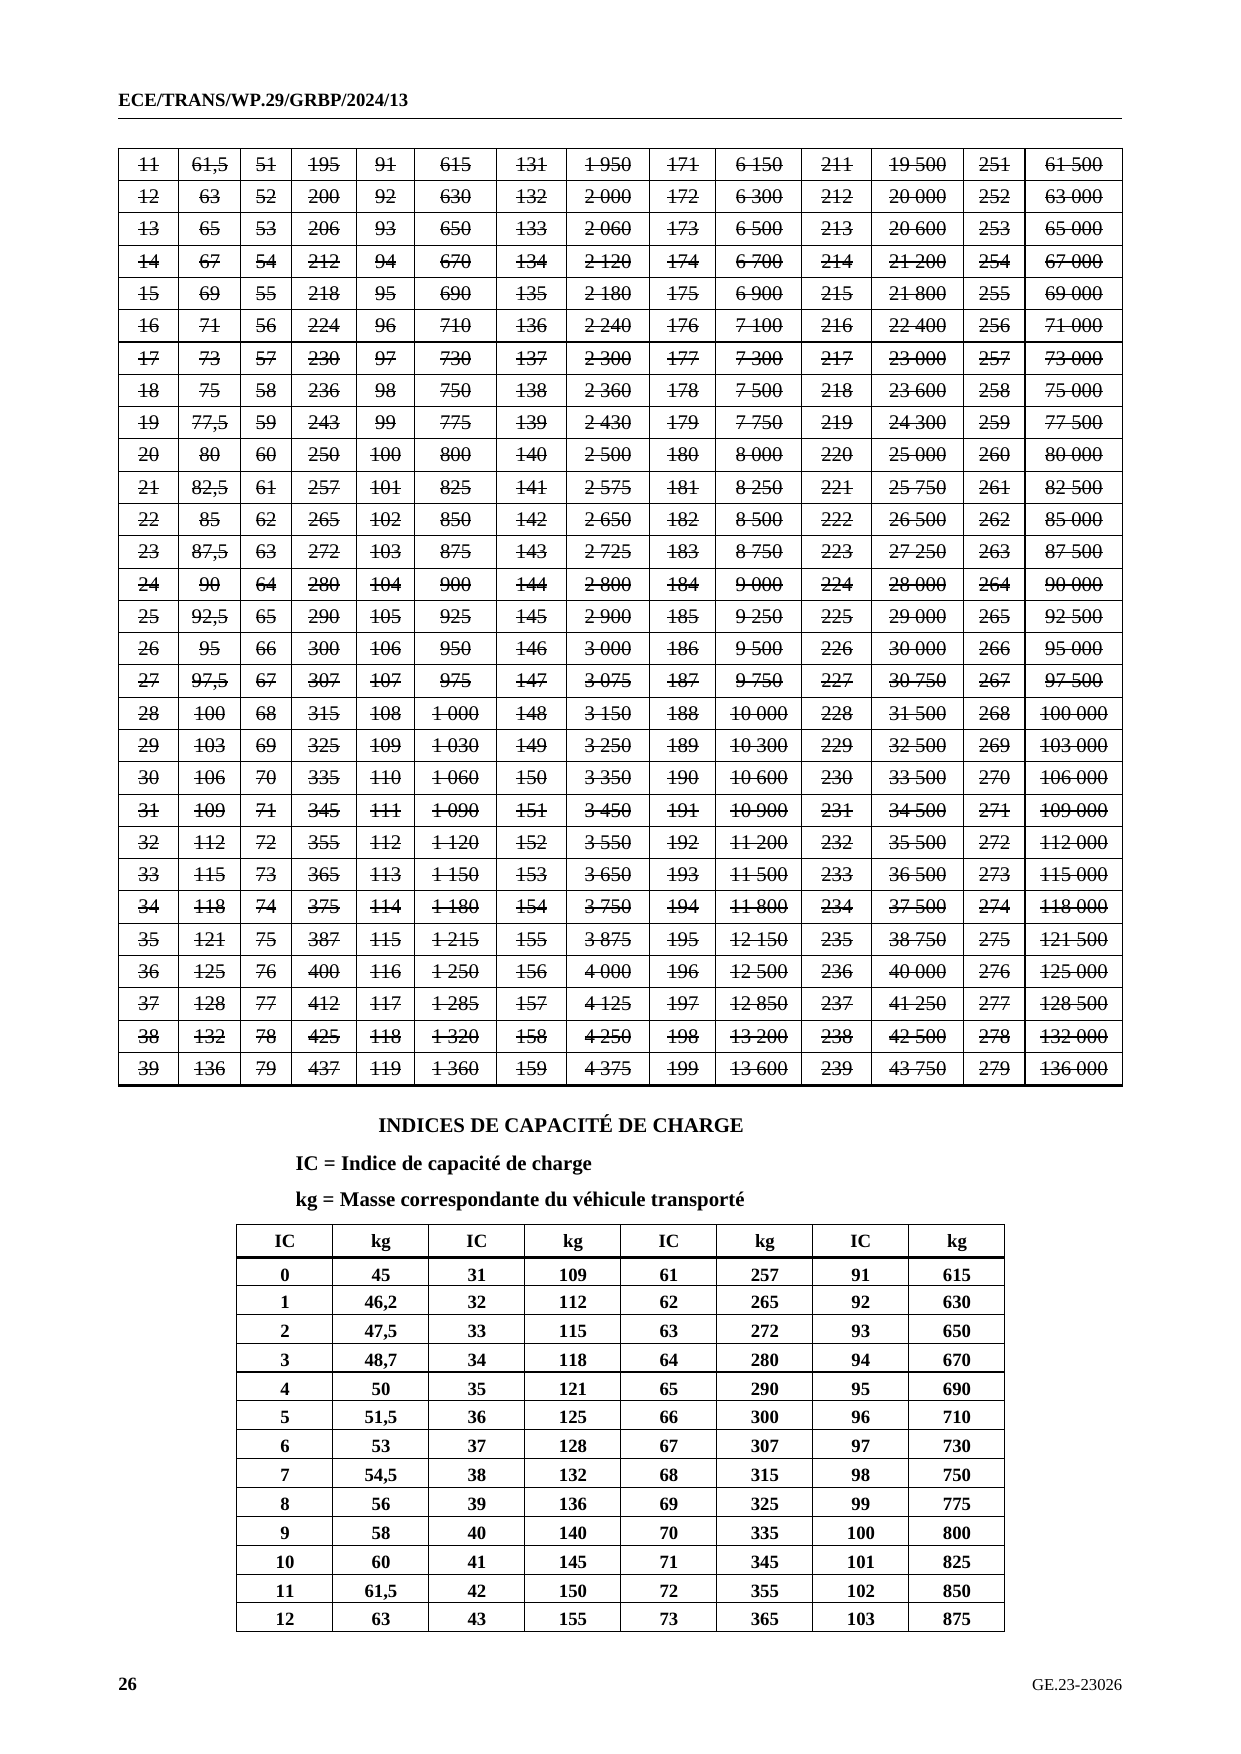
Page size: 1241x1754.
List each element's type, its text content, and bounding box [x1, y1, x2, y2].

table_cell 239 [802, 1053, 871, 1084]
table_cell 112 [525, 1286, 620, 1314]
table_cell 224 [802, 569, 871, 600]
table_cell 143 [497, 536, 566, 567]
table_cell 272 [292, 536, 356, 567]
table_cell 114 [357, 891, 414, 923]
table_cell 42 [429, 1575, 524, 1602]
table_cell 99 [357, 407, 414, 438]
table_cell 8 750 [716, 536, 801, 567]
table_cell 178 [650, 375, 715, 406]
table_cell 225 [802, 601, 871, 632]
table_cell 212 [802, 181, 871, 212]
table_cell 13 [119, 213, 178, 244]
table_cell 69 000 [1026, 278, 1122, 309]
table_cell 412 [292, 988, 356, 1019]
table_cell 62 [621, 1286, 716, 1314]
table_cell 206 [292, 213, 356, 244]
table_cell 10 300 [716, 730, 801, 761]
table_cell 25 000 [872, 439, 963, 471]
table_cell 258 [964, 375, 1024, 406]
table_cell 825 [415, 472, 496, 503]
table_cell 257 [964, 343, 1024, 374]
table_cell 118 [357, 1021, 414, 1052]
table_cell 95 [813, 1373, 908, 1400]
table_cell 437 [292, 1053, 356, 1084]
table_cell 109 [525, 1259, 620, 1285]
table_cell 76 [241, 956, 291, 987]
table_cell 690 [909, 1373, 1004, 1400]
table_cell 275 [964, 924, 1024, 955]
table_cell 2 300 [567, 343, 649, 374]
table_cell 775 [909, 1488, 1004, 1516]
table_cell 31 500 [872, 698, 963, 729]
table_cell 355 [292, 827, 356, 858]
table_cell 269 [964, 730, 1024, 761]
table_cell 13 200 [716, 1021, 801, 1052]
table_cell 234 [802, 891, 871, 923]
table_cell 1 090 [415, 795, 496, 826]
table_cell 11 500 [716, 859, 801, 890]
table_cell 87 500 [1026, 536, 1122, 567]
table_cell 251 [964, 149, 1024, 180]
table_cell 690 [415, 278, 496, 309]
table_cell 10 [237, 1546, 332, 1573]
table_cell 43 750 [872, 1053, 963, 1084]
table_cell 92 [357, 181, 414, 212]
table_cell 39 [119, 1053, 178, 1084]
table_cell 8 000 [716, 439, 801, 471]
table_cell 16 [119, 310, 178, 341]
table_cell 8 [237, 1488, 332, 1516]
table_cell 7 750 [716, 407, 801, 438]
table_cell 46,2 [333, 1286, 428, 1314]
table_cell 103 [179, 730, 240, 761]
table_cell 325 [292, 730, 356, 761]
table_cell 141 [497, 472, 566, 503]
table_cell 41 250 [872, 988, 963, 1019]
table_cell 218 [802, 375, 871, 406]
table_cell 109 [357, 730, 414, 761]
table_cell 150 [525, 1575, 620, 1602]
table_cell 4 250 [567, 1021, 649, 1052]
table_cell 183 [650, 536, 715, 567]
table_cell 99 [813, 1488, 908, 1516]
table_cell 82,5 [179, 472, 240, 503]
table_cell 28 [119, 698, 178, 729]
table_cell 78 [241, 1021, 291, 1052]
table_cell 60 [241, 439, 291, 471]
table_cell 238 [802, 1021, 871, 1052]
table_cell 115 [179, 859, 240, 890]
table_cell 149 [497, 730, 566, 761]
table_cell 218 [292, 278, 356, 309]
table_cell 5 [237, 1401, 332, 1429]
table_cell 105 [357, 601, 414, 632]
table_cell 387 [292, 924, 356, 955]
table_cell 92 [813, 1286, 908, 1314]
table_cell 43 [429, 1603, 524, 1631]
table_cell 270 [964, 762, 1024, 793]
table_cell 174 [650, 246, 715, 277]
table_cell 173 [650, 213, 715, 244]
table_cell 38 [429, 1459, 524, 1487]
table_cell 215 [802, 278, 871, 309]
table_cell 6 500 [716, 213, 801, 244]
table_cell 214 [802, 246, 871, 277]
table_cell 45 [333, 1259, 428, 1285]
table_cell 23 [119, 536, 178, 567]
table_cell 185 [650, 601, 715, 632]
table_cell 193 [650, 859, 715, 890]
table_cell 93 [357, 213, 414, 244]
table_cell 172 [650, 181, 715, 212]
table_cell 128 [179, 988, 240, 1019]
table_cell 134 [497, 246, 566, 277]
table_cell 82 500 [1026, 472, 1122, 503]
table_cell 96 [813, 1401, 908, 1429]
table_header IC [621, 1225, 716, 1256]
table_cell 29 000 [872, 601, 963, 632]
table_cell 257 [292, 472, 356, 503]
table_cell 147 [497, 665, 566, 697]
table_cell 250 [292, 439, 356, 471]
table_cell 139 [497, 407, 566, 438]
table_cell 226 [802, 633, 871, 664]
table_cell 125 [525, 1401, 620, 1429]
table_cell 95 000 [1026, 633, 1122, 664]
table_cell 19 [119, 407, 178, 438]
table_cell 235 [802, 924, 871, 955]
table_cell 0 [237, 1259, 332, 1285]
table_cell 355 [717, 1575, 812, 1602]
table_cell 97 500 [1026, 665, 1122, 697]
table_cell 1 120 [415, 827, 496, 858]
table_cell 1 180 [415, 891, 496, 923]
table_cell 140 [497, 439, 566, 471]
table_cell 131 [497, 149, 566, 180]
table_cell 254 [964, 246, 1024, 277]
table_cell 119 [357, 1053, 414, 1084]
table_cell 121 500 [1026, 924, 1122, 955]
table_cell 71 [241, 795, 291, 826]
table_cell 63 [179, 181, 240, 212]
table_cell 267 [964, 665, 1024, 697]
table_cell 65 [179, 213, 240, 244]
table_cell 1 285 [415, 988, 496, 1019]
table_cell 138 [497, 375, 566, 406]
table_cell 96 [357, 310, 414, 341]
table_cell 6 700 [716, 246, 801, 277]
table_cell 106 [357, 633, 414, 664]
table_cell 4 000 [567, 956, 649, 987]
table_cell 199 [650, 1053, 715, 1084]
table_cell 61,5 [333, 1575, 428, 1602]
table_cell 276 [964, 956, 1024, 987]
table_cell 212 [292, 246, 356, 277]
table_cell 40 000 [872, 956, 963, 987]
table_cell 102 [813, 1575, 908, 1602]
table_cell 710 [909, 1401, 1004, 1429]
table_cell 3 350 [567, 762, 649, 793]
table_cell 40 [429, 1517, 524, 1544]
table_cell 227 [802, 665, 871, 697]
table_cell 63 [621, 1315, 716, 1343]
table_cell 58 [333, 1517, 428, 1544]
table_cell 3 250 [567, 730, 649, 761]
table_cell 2 800 [567, 569, 649, 600]
table_cell 67 [179, 246, 240, 277]
table_cell 112 [357, 827, 414, 858]
table_cell 115 [357, 924, 414, 955]
table_cell 156 [497, 956, 566, 987]
table_cell 9 [237, 1517, 332, 1544]
table_cell 63 000 [1026, 181, 1122, 212]
table_cell 60 [333, 1546, 428, 1573]
table_cell 103 000 [1026, 730, 1122, 761]
table_cell 33 500 [872, 762, 963, 793]
table_cell 118 [525, 1344, 620, 1371]
table_cell 750 [909, 1459, 1004, 1487]
table_cell 70 [241, 762, 291, 793]
table_cell 74 [241, 891, 291, 923]
table_cell 71 [621, 1546, 716, 1573]
table_cell 53 [241, 213, 291, 244]
table_cell 10 600 [716, 762, 801, 793]
table_cell 30 [119, 762, 178, 793]
table_cell 72 [241, 827, 291, 858]
table_cell 875 [415, 536, 496, 567]
table_cell 925 [415, 601, 496, 632]
table_cell 231 [802, 795, 871, 826]
table_cell 211 [802, 149, 871, 180]
table_cell 153 [497, 859, 566, 890]
table_cell 75 000 [1026, 375, 1122, 406]
table_cell 10 900 [716, 795, 801, 826]
table_cell 300 [717, 1401, 812, 1429]
table_cell 255 [964, 278, 1024, 309]
table_cell 266 [964, 633, 1024, 664]
table_cell 223 [802, 536, 871, 567]
table_cell 12 [237, 1603, 332, 1631]
table_cell 850 [909, 1575, 1004, 1602]
table_cell 27 [119, 665, 178, 697]
table_cell 34 [119, 891, 178, 923]
table_cell 2 900 [567, 601, 649, 632]
table_cell 730 [415, 343, 496, 374]
table_cell 11 200 [716, 827, 801, 858]
table_cell 1 000 [415, 698, 496, 729]
table_cell 3 150 [567, 698, 649, 729]
table_cell 197 [650, 988, 715, 1019]
table_cell 2 [237, 1315, 332, 1343]
table_cell 18 [119, 375, 178, 406]
table_cell 125 000 [1026, 956, 1122, 987]
table_cell 750 [415, 375, 496, 406]
table_cell 345 [717, 1546, 812, 1573]
table_cell 72 [621, 1575, 716, 1602]
table_cell 54 [241, 246, 291, 277]
table_cell 92 500 [1026, 601, 1122, 632]
table_cell 31 [119, 795, 178, 826]
table_cell 59 [241, 407, 291, 438]
table_header IC [429, 1225, 524, 1256]
table_cell 135 [497, 278, 566, 309]
table_cell 2 180 [567, 278, 649, 309]
table_cell 730 [909, 1430, 1004, 1458]
table_cell 400 [292, 956, 356, 987]
table_cell 23 000 [872, 343, 963, 374]
table_cell 66 [621, 1401, 716, 1429]
table_cell 95 [357, 278, 414, 309]
table_cell 670 [415, 246, 496, 277]
table_cell 194 [650, 891, 715, 923]
table_cell 47,5 [333, 1315, 428, 1343]
table_cell 257 [717, 1259, 812, 1285]
table_cell 151 [497, 795, 566, 826]
table_cell 62 [241, 504, 291, 535]
table_cell 137 [497, 343, 566, 374]
table_cell 180 [650, 439, 715, 471]
table_cell 2 650 [567, 504, 649, 535]
table_cell 132 [179, 1021, 240, 1052]
table_cell 22 400 [872, 310, 963, 341]
table_cell 94 [813, 1344, 908, 1371]
table_cell 128 500 [1026, 988, 1122, 1019]
table_cell 290 [717, 1373, 812, 1400]
table_cell 100 000 [1026, 698, 1122, 729]
text kg = Masse correspondante du véhicule transporté [295, 1187, 1122, 1211]
table_cell 118 [179, 891, 240, 923]
table_cell 1 060 [415, 762, 496, 793]
table_cell 12 500 [716, 956, 801, 987]
table_cell 115 [525, 1315, 620, 1343]
table_cell 36 [429, 1401, 524, 1429]
table_cell 4 [237, 1373, 332, 1400]
table_cell 30 750 [872, 665, 963, 697]
table_cell 2 360 [567, 375, 649, 406]
table_cell 132 [497, 181, 566, 212]
table_cell 7 300 [716, 343, 801, 374]
table_cell 3 000 [567, 633, 649, 664]
table_cell 158 [497, 1021, 566, 1052]
table_cell 2 120 [567, 246, 649, 277]
table_cell 272 [964, 827, 1024, 858]
table_cell 11 [119, 149, 178, 180]
table_cell 101 [357, 472, 414, 503]
table_cell 118 000 [1026, 891, 1122, 923]
table_cell 34 500 [872, 795, 963, 826]
table_cell 176 [650, 310, 715, 341]
table_cell 236 [292, 375, 356, 406]
table_cell 26 [119, 633, 178, 664]
table_cell 35 [429, 1373, 524, 1400]
table_cell 236 [802, 956, 871, 987]
table_cell 97 [813, 1430, 908, 1458]
table_cell 179 [650, 407, 715, 438]
table_cell 103 [357, 536, 414, 567]
table_cell 23 600 [872, 375, 963, 406]
table_cell 52 [241, 181, 291, 212]
table_cell 30 000 [872, 633, 963, 664]
table_cell 252 [964, 181, 1024, 212]
table_cell 90 [179, 569, 240, 600]
table_cell 98 [357, 375, 414, 406]
table_cell 32 [429, 1286, 524, 1314]
table_cell 70 [621, 1517, 716, 1544]
table_cell 20 600 [872, 213, 963, 244]
table_cell 24 [119, 569, 178, 600]
table_cell 19 500 [872, 149, 963, 180]
table_cell 69 [241, 730, 291, 761]
table_cell 265 [717, 1286, 812, 1314]
table_cell 12 850 [716, 988, 801, 1019]
table_cell 190 [650, 762, 715, 793]
table_cell 335 [717, 1517, 812, 1544]
table_cell 77 [241, 988, 291, 1019]
table_cell 20 000 [872, 181, 963, 212]
table_cell 175 [650, 278, 715, 309]
table_cell 615 [415, 149, 496, 180]
table_cell 136 000 [1026, 1053, 1122, 1084]
table_cell 187 [650, 665, 715, 697]
table_cell 68 [621, 1459, 716, 1487]
table_cell 36 500 [872, 859, 963, 890]
table_cell 64 [621, 1344, 716, 1371]
table_cell 670 [909, 1344, 1004, 1371]
table_cell 112 000 [1026, 827, 1122, 858]
table_cell 68 [241, 698, 291, 729]
table_cell 133 [497, 213, 566, 244]
table_cell 800 [415, 439, 496, 471]
table_cell 37 [119, 988, 178, 1019]
table_cell 277 [964, 988, 1024, 1019]
table_cell 243 [292, 407, 356, 438]
table_cell 73 [241, 859, 291, 890]
table_cell 186 [650, 633, 715, 664]
table_cell 25 750 [872, 472, 963, 503]
table_cell 6 900 [716, 278, 801, 309]
table_cell 145 [525, 1546, 620, 1573]
table_cell 35 [119, 924, 178, 955]
table_cell 125 [179, 956, 240, 987]
table_cell 7 [237, 1459, 332, 1487]
table_cell 12 150 [716, 924, 801, 955]
table_cell 630 [415, 181, 496, 212]
table_cell 184 [650, 569, 715, 600]
table_cell 2 240 [567, 310, 649, 341]
table_cell 51,5 [333, 1401, 428, 1429]
table_cell 2 575 [567, 472, 649, 503]
table_cell 200 [292, 181, 356, 212]
table_cell 221 [802, 472, 871, 503]
table_cell 92,5 [179, 601, 240, 632]
table_cell 2 000 [567, 181, 649, 212]
table_cell 775 [415, 407, 496, 438]
table_cell 2 060 [567, 213, 649, 244]
text INDICES DE CAPACITÉ DE CHARGE [118, 1112, 1004, 1137]
table_cell 80 [179, 439, 240, 471]
table_cell 104 [357, 569, 414, 600]
table_header kg [909, 1225, 1004, 1256]
table_cell 224 [292, 310, 356, 341]
table_cell 6 150 [716, 149, 801, 180]
table_cell 132 000 [1026, 1021, 1122, 1052]
table_cell 13 600 [716, 1053, 801, 1084]
table_cell 1 250 [415, 956, 496, 987]
table_cell 80 000 [1026, 439, 1122, 471]
table_cell 8 250 [716, 472, 801, 503]
table_cell 32 500 [872, 730, 963, 761]
table_cell 113 [357, 859, 414, 890]
table_cell 2 725 [567, 536, 649, 567]
table_cell 39 [429, 1488, 524, 1516]
table_cell 37 500 [872, 891, 963, 923]
table_cell 650 [415, 213, 496, 244]
table_cell 4 375 [567, 1053, 649, 1084]
table_cell 188 [650, 698, 715, 729]
table_cell 262 [964, 504, 1024, 535]
table_cell 63 [333, 1603, 428, 1631]
table_cell 229 [802, 730, 871, 761]
table_cell 26 500 [872, 504, 963, 535]
table_cell 263 [964, 536, 1024, 567]
table_cell 10 000 [716, 698, 801, 729]
table_cell 94 [357, 246, 414, 277]
table_cell 261 [964, 472, 1024, 503]
table_cell 650 [909, 1315, 1004, 1343]
table_cell 4 125 [567, 988, 649, 1019]
table_cell 66 [241, 633, 291, 664]
table_cell 87,5 [179, 536, 240, 567]
table_cell 140 [525, 1517, 620, 1544]
table_cell 195 [292, 149, 356, 180]
table_cell 69 [621, 1488, 716, 1516]
table_cell 91 [813, 1259, 908, 1285]
table_cell 9 750 [716, 665, 801, 697]
table_cell 181 [650, 472, 715, 503]
table_cell 271 [964, 795, 1024, 826]
table_header kg [333, 1225, 428, 1256]
table_cell 34 [429, 1344, 524, 1371]
table_cell 121 [179, 924, 240, 955]
table_cell 55 [241, 278, 291, 309]
table_cell 177 [650, 343, 715, 374]
table_cell 3 750 [567, 891, 649, 923]
table_cell 101 [813, 1546, 908, 1573]
table_cell 35 500 [872, 827, 963, 858]
table_cell 1 320 [415, 1021, 496, 1052]
table_cell 93 [813, 1315, 908, 1343]
table_cell 272 [717, 1315, 812, 1343]
table_cell 230 [802, 762, 871, 793]
table_cell 56 [241, 310, 291, 341]
table_cell 24 300 [872, 407, 963, 438]
table_cell 110 [357, 762, 414, 793]
table_cell 157 [497, 988, 566, 1019]
table_cell 128 [525, 1430, 620, 1458]
table_cell 33 [429, 1315, 524, 1343]
table_cell 20 [119, 439, 178, 471]
table_cell 3 875 [567, 924, 649, 955]
table_cell 25 [119, 601, 178, 632]
table_cell 142 [497, 504, 566, 535]
table_cell 290 [292, 601, 356, 632]
table_cell 115 000 [1026, 859, 1122, 890]
table_cell 98 [813, 1459, 908, 1487]
table_cell 85 000 [1026, 504, 1122, 535]
table_cell 3 450 [567, 795, 649, 826]
table_cell 232 [802, 827, 871, 858]
table_cell 228 [802, 698, 871, 729]
table_cell 28 000 [872, 569, 963, 600]
table_cell 233 [802, 859, 871, 890]
table_cell 7 100 [716, 310, 801, 341]
table_cell 33 [119, 859, 178, 890]
table_header IC [813, 1225, 908, 1256]
table_cell 146 [497, 633, 566, 664]
table_cell 117 [357, 988, 414, 1019]
table_cell 278 [964, 1021, 1024, 1052]
table_cell 216 [802, 310, 871, 341]
table_cell 56 [333, 1488, 428, 1516]
table_cell 273 [964, 859, 1024, 890]
table_cell 222 [802, 504, 871, 535]
table_cell 825 [909, 1546, 1004, 1573]
table_cell 27 250 [872, 536, 963, 567]
table_cell 61 [621, 1259, 716, 1285]
table_cell 192 [650, 827, 715, 858]
table_cell 22 [119, 504, 178, 535]
table_cell 9 250 [716, 601, 801, 632]
table_cell 375 [292, 891, 356, 923]
table_cell 29 [119, 730, 178, 761]
table_cell 615 [909, 1259, 1004, 1285]
table_header kg [717, 1225, 812, 1256]
table_cell 9 500 [716, 633, 801, 664]
table_cell 32 [119, 827, 178, 858]
table_cell 50 [333, 1373, 428, 1400]
table_cell 9 000 [716, 569, 801, 600]
table_cell 220 [802, 439, 871, 471]
table_cell 217 [802, 343, 871, 374]
table_cell 264 [964, 569, 1024, 600]
table_cell 11 [237, 1575, 332, 1602]
table_cell 159 [497, 1053, 566, 1084]
table_cell 36 [119, 956, 178, 987]
table_cell 31 [429, 1259, 524, 1285]
table_cell 21 [119, 472, 178, 503]
table_cell 975 [415, 665, 496, 697]
table_cell 198 [650, 1021, 715, 1052]
table_cell 112 [179, 827, 240, 858]
table_cell 265 [292, 504, 356, 535]
table_cell 950 [415, 633, 496, 664]
table_cell 15 [119, 278, 178, 309]
table_cell 335 [292, 762, 356, 793]
table_cell 307 [292, 665, 356, 697]
table_cell 1 030 [415, 730, 496, 761]
table_cell 195 [650, 924, 715, 955]
table_cell 107 [357, 665, 414, 697]
table_cell 121 [525, 1373, 620, 1400]
table_cell 97 [357, 343, 414, 374]
table_cell 875 [909, 1603, 1004, 1631]
table_cell 213 [802, 213, 871, 244]
table_cell 6 300 [716, 181, 801, 212]
table_cell 77,5 [179, 407, 240, 438]
table_cell 1 150 [415, 859, 496, 890]
table_cell 53 [333, 1430, 428, 1458]
table_cell 154 [497, 891, 566, 923]
table_cell 57 [241, 343, 291, 374]
table_cell 42 500 [872, 1021, 963, 1052]
table_cell 280 [717, 1344, 812, 1371]
table_cell 100 [813, 1517, 908, 1544]
table_cell 171 [650, 149, 715, 180]
table_cell 48,7 [333, 1344, 428, 1371]
table_cell 63 [241, 536, 291, 567]
table_cell 1 215 [415, 924, 496, 955]
table_cell 109 [179, 795, 240, 826]
table_cell 365 [717, 1603, 812, 1631]
table_cell 144 [497, 569, 566, 600]
table_cell 61,5 [179, 149, 240, 180]
table_cell 67 [621, 1430, 716, 1458]
table_cell 6 [237, 1430, 332, 1458]
table_cell 265 [964, 601, 1024, 632]
table_cell 38 750 [872, 924, 963, 955]
table_cell 3 650 [567, 859, 649, 890]
table_cell 79 [241, 1053, 291, 1084]
table_cell 91 [357, 149, 414, 180]
table_cell 8 500 [716, 504, 801, 535]
table_cell 259 [964, 407, 1024, 438]
text IC = Indice de capacité de charge [295, 1150, 1122, 1175]
table_cell 54,5 [333, 1459, 428, 1487]
table_cell 3 550 [567, 827, 649, 858]
table_cell 2 500 [567, 439, 649, 471]
table_cell 67 000 [1026, 246, 1122, 277]
table_cell 14 [119, 246, 178, 277]
table_cell 106 [179, 762, 240, 793]
table_cell 21 200 [872, 246, 963, 277]
table_cell 65 [621, 1373, 716, 1400]
table_cell 136 [179, 1053, 240, 1084]
table_cell 100 [357, 439, 414, 471]
table_cell 3 075 [567, 665, 649, 697]
table_cell 12 [119, 181, 178, 212]
table_cell 145 [497, 601, 566, 632]
table_cell 75 [179, 375, 240, 406]
table_cell 65 [241, 601, 291, 632]
table_cell 67 [241, 665, 291, 697]
table_cell 1 360 [415, 1053, 496, 1084]
table_cell 77 500 [1026, 407, 1122, 438]
table_cell 191 [650, 795, 715, 826]
table_cell 108 [357, 698, 414, 729]
table_cell 85 [179, 504, 240, 535]
table_cell 103 [813, 1603, 908, 1631]
table_cell 1 [237, 1286, 332, 1314]
table_cell 7 500 [716, 375, 801, 406]
table_cell 132 [525, 1459, 620, 1487]
table_cell 65 000 [1026, 213, 1122, 244]
table_cell 17 [119, 343, 178, 374]
table_cell 307 [717, 1430, 812, 1458]
table_cell 150 [497, 762, 566, 793]
table_cell 268 [964, 698, 1024, 729]
table_cell 71 [179, 310, 240, 341]
table_cell 37 [429, 1430, 524, 1458]
table_cell 365 [292, 859, 356, 890]
table_cell 73 000 [1026, 343, 1122, 374]
table_cell 425 [292, 1021, 356, 1052]
table_cell 100 [179, 698, 240, 729]
table_cell 315 [717, 1459, 812, 1487]
table_cell 111 [357, 795, 414, 826]
table_cell 260 [964, 439, 1024, 471]
table_cell 61 [241, 472, 291, 503]
table_cell 75 [241, 924, 291, 955]
table_cell 279 [964, 1053, 1024, 1084]
table_cell 90 000 [1026, 569, 1122, 600]
table_cell 710 [415, 310, 496, 341]
table_cell 196 [650, 956, 715, 987]
table_cell 73 [179, 343, 240, 374]
table_cell 155 [525, 1603, 620, 1631]
table_cell 155 [497, 924, 566, 955]
table_cell 41 [429, 1546, 524, 1573]
table_cell 136 [497, 310, 566, 341]
table_cell 136 [525, 1488, 620, 1516]
table_cell 237 [802, 988, 871, 1019]
table_cell 69 [179, 278, 240, 309]
table_cell 73 [621, 1603, 716, 1631]
table_cell 256 [964, 310, 1024, 341]
table_cell 58 [241, 375, 291, 406]
table_cell 106 000 [1026, 762, 1122, 793]
table_cell 900 [415, 569, 496, 600]
table_cell 116 [357, 956, 414, 987]
table_cell 274 [964, 891, 1024, 923]
table_cell 152 [497, 827, 566, 858]
table_header IC [237, 1225, 332, 1256]
table_cell 3 [237, 1344, 332, 1371]
table_cell 345 [292, 795, 356, 826]
table_header kg [525, 1225, 620, 1256]
table_cell 61 500 [1026, 149, 1122, 180]
table_cell 51 [241, 149, 291, 180]
table_cell 189 [650, 730, 715, 761]
table_cell 148 [497, 698, 566, 729]
table_cell 800 [909, 1517, 1004, 1544]
table_cell 280 [292, 569, 356, 600]
table_cell 95 [179, 633, 240, 664]
table_cell 230 [292, 343, 356, 374]
table_cell 2 430 [567, 407, 649, 438]
table_cell 253 [964, 213, 1024, 244]
table_cell 11 800 [716, 891, 801, 923]
table_cell 64 [241, 569, 291, 600]
table_cell 325 [717, 1488, 812, 1516]
table_cell 850 [415, 504, 496, 535]
table_cell 21 800 [872, 278, 963, 309]
table_cell 102 [357, 504, 414, 535]
table_cell 219 [802, 407, 871, 438]
table_cell 71 000 [1026, 310, 1122, 341]
table_cell 109 000 [1026, 795, 1122, 826]
table_cell 300 [292, 633, 356, 664]
table_cell 182 [650, 504, 715, 535]
table_cell 97,5 [179, 665, 240, 697]
table_cell 38 [119, 1021, 178, 1052]
table_cell 315 [292, 698, 356, 729]
table_cell 630 [909, 1286, 1004, 1314]
table_cell 1 950 [567, 149, 649, 180]
